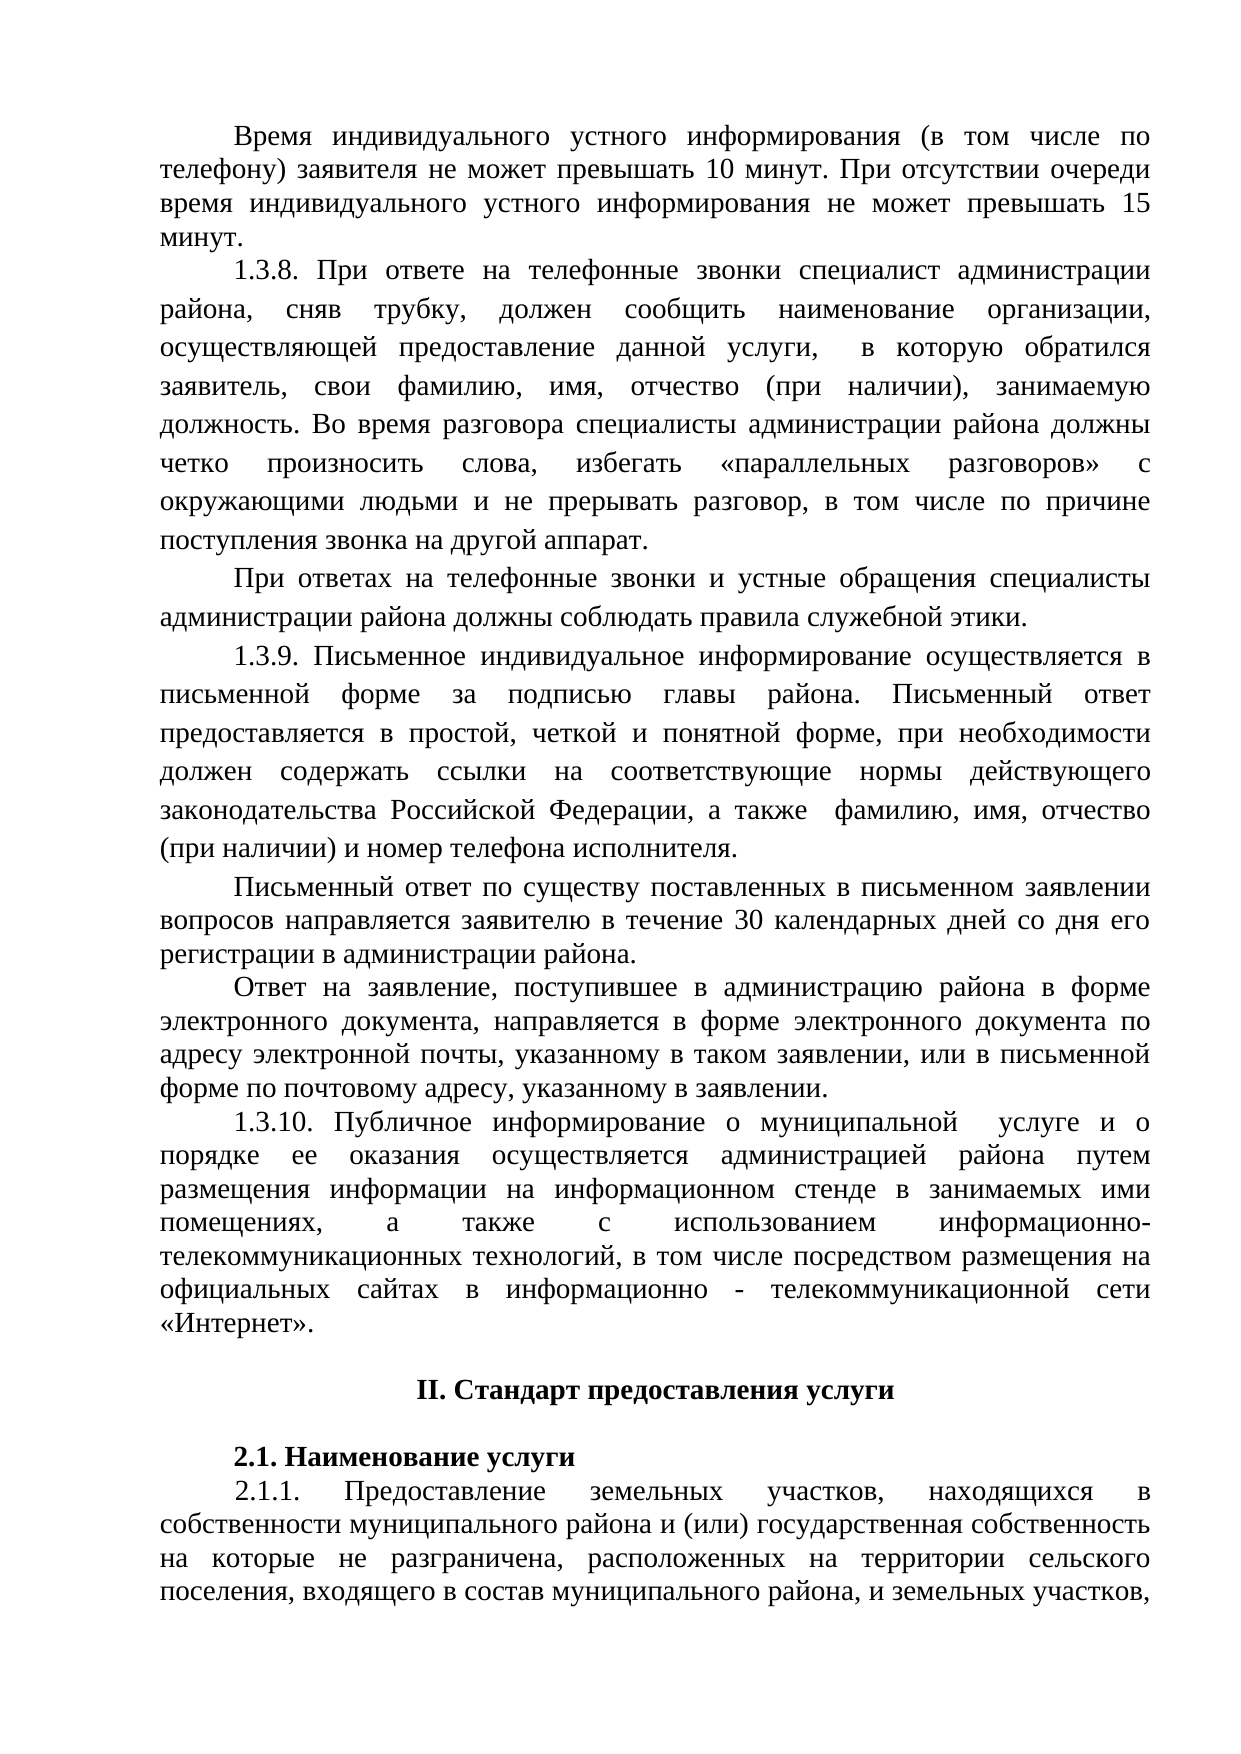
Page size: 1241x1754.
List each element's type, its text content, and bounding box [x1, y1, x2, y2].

text При ответах на телефонные звонки и устные обращения специалисты администрации района должны соблюдать правила служебной этики. [159, 561, 1152, 633]
text Ответ на заявление, поступившее в администрацию района в форме электронного документа, направляется в форме электронного документа по адресу электронной почты, указанному в таком заявлении, или в письменной форме по почтовому адресу, указанному в заявлении. [159, 969, 1152, 1104]
text 1.3.9. Письменное индивидуальное информирование осуществляется в письменной форме за подписью главы района. Письменный ответ предоставляется в простой, четкой и понятной форме, при необходимости должен содержать ссылки на соответствующие нормы действующего законодательства Российской Федерации, а также фамилию, имя, отчество (при наличии) и номер телефона исполнителя. [159, 638, 1152, 864]
text 2.1. Наименование услуги [159, 1439, 1152, 1473]
text Время индивидуального устного информирования (в том числе по телефону) заявителя не может превышать 10 минут. При отсутствии очереди время индивидуального устного информирования не может превышать 15 минут. [159, 118, 1152, 252]
text 1.3.10. Публичное информирование о муниципальной услуге и о порядке ее оказания осуществляется администрацией района путем размещения информации на информационном стенде в занимаемых ими помещениях, а также с использованием информационно-телекоммуникационных технологий, в том числе посредством размещения на официальных сайтах в информационно - телекоммуникационной сети «Интернет». [159, 1104, 1152, 1338]
text II. Стандарт предоставления услуги [159, 1372, 1152, 1406]
text 1.3.8. При ответе на телефонные звонки специалист администрации района, сняв трубку, должен сообщить наименование организации, осуществляющей предоставление данной услуги, в которую обратился заявитель, свои фамилию, имя, отчество (при наличии), занимаемую должность. Во время разговора специалисты администрации района должны четко произносить слова, избегать «параллельных разговоров» с окружающими людьми и не прерывать разговор, в том числе по причине поступления звонка на другой аппарат. [159, 252, 1152, 556]
text Письменный ответ по существу поставленных в письменном заявлении вопросов направляется заявителю в течение 30 календарных дней со дня его регистрации в администрации района. [159, 869, 1152, 969]
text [159, 1473, 1152, 1607]
